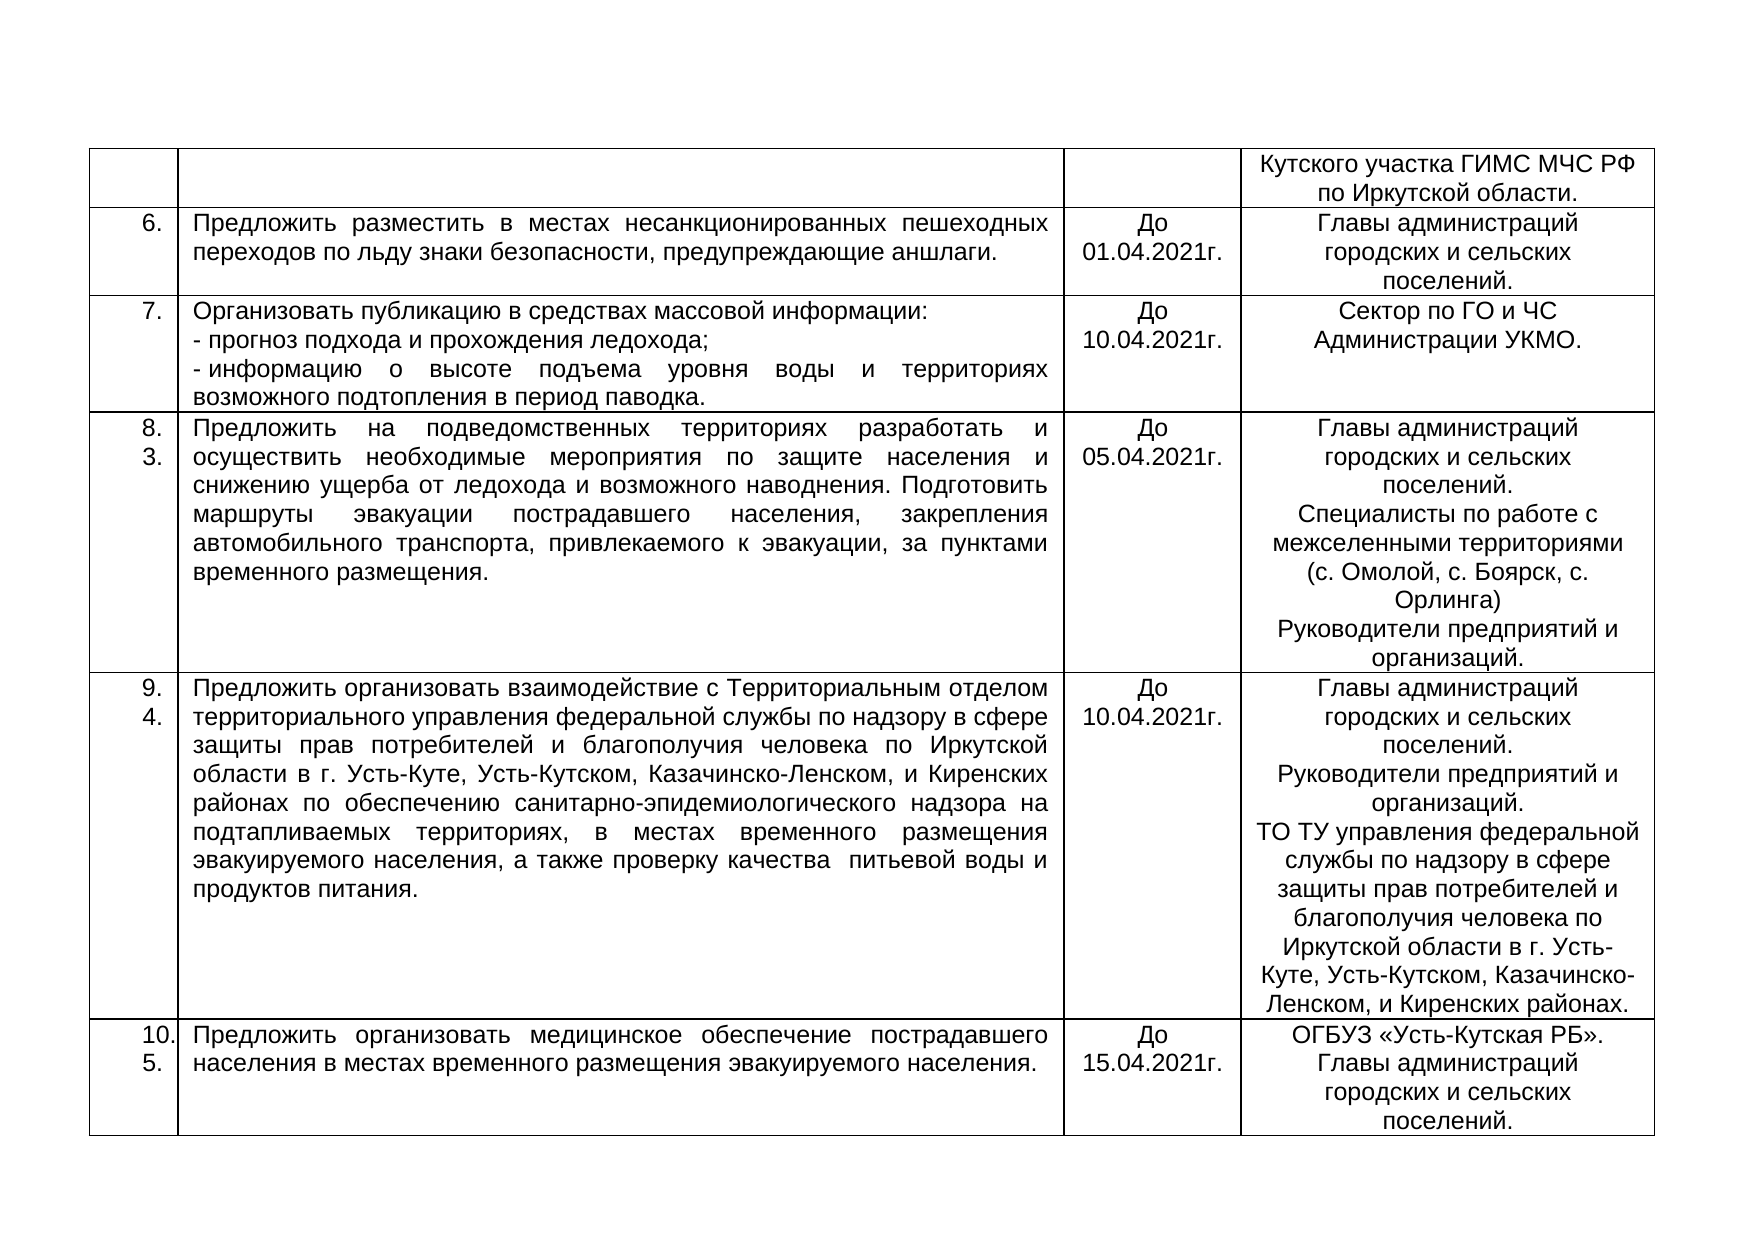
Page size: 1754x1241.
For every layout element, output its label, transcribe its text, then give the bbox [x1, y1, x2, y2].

table_cell Главы администраций городских и сельских поселений. Специалисты по работе с межселенными территориями (с. Омолой, с. Боярск, с. Орлинга) Руководители предприятий и организаций. [1242, 413, 1654, 671]
table_cell Главы администраций городских и сельских поселений. [1242, 208, 1654, 294]
table_cell Предложить на подведомственных территориях разработать и осуществить необходимые мероприятия по защите населения и снижению ущерба от ледохода и возможного наводнения. Подготовить маршруты эвакуации пострадавшего населения, закрепления автомобильного транспорта, привлекаемого к эвакуации, за пунктами временного размещения. [179, 413, 1063, 671]
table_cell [179, 149, 1063, 207]
table_cell [90, 208, 177, 294]
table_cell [1065, 149, 1240, 207]
table_cell 5. [90, 1020, 177, 1134]
table_cell Организовать публикацию в средствах массовой информации: - прогноз подхода и прохождения ледохода; - информацию о высоте подъема уровня воды и территориях возможного подтопления в период паводка. [179, 296, 1063, 411]
table_cell 3. [90, 413, 177, 671]
table_cell 4. [90, 673, 177, 1018]
table_cell [90, 149, 177, 207]
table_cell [1242, 149, 1654, 207]
table_cell До 10.04.2021г. [1065, 673, 1240, 1018]
table_cell [90, 296, 177, 411]
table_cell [1242, 1020, 1654, 1134]
table_cell Предложить организовать взаимодействие с Территориальным отделом территориального управления федеральной службы по надзору в сфере защиты прав потребителей и благополучия человека по Иркутской области в г. Усть-Куте, Усть-Кутском, Казачинско-Ленском, и Киренских районах по обеспечению санитарно-эпидемиологического надзора на подтапливаемых территориях, в местах временного размещения эвакуируемого населения, а также проверку качества питьевой воды и продуктов питания. [179, 673, 1063, 1018]
table_cell Главы администраций городских и сельских поселений. Руководители предприятий и организаций. ТО ТУ управления федеральной службы по надзору в сфере защиты прав потребителей и благополучия человека по Иркутской области в г. Усть-Куте, Усть-Кутском, Казачинско-Ленском, и Киренских районах. [1242, 673, 1654, 1018]
table_cell До 05.04.2021г. [1065, 413, 1240, 671]
table_cell Сектор по ГО и ЧС Администрации УКМО. [1242, 296, 1654, 411]
table_cell До 15.04.2021г. [1065, 1020, 1240, 1134]
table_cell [179, 1020, 1063, 1134]
table_cell До 01.04.2021г. [1065, 208, 1240, 294]
table_cell Предложить разместить в местах несанкционированных пешеходных переходов по льду знаки безопасности, предупреждающие аншлаги. [179, 208, 1063, 294]
table_cell До 10.04.2021г. [1065, 296, 1240, 411]
